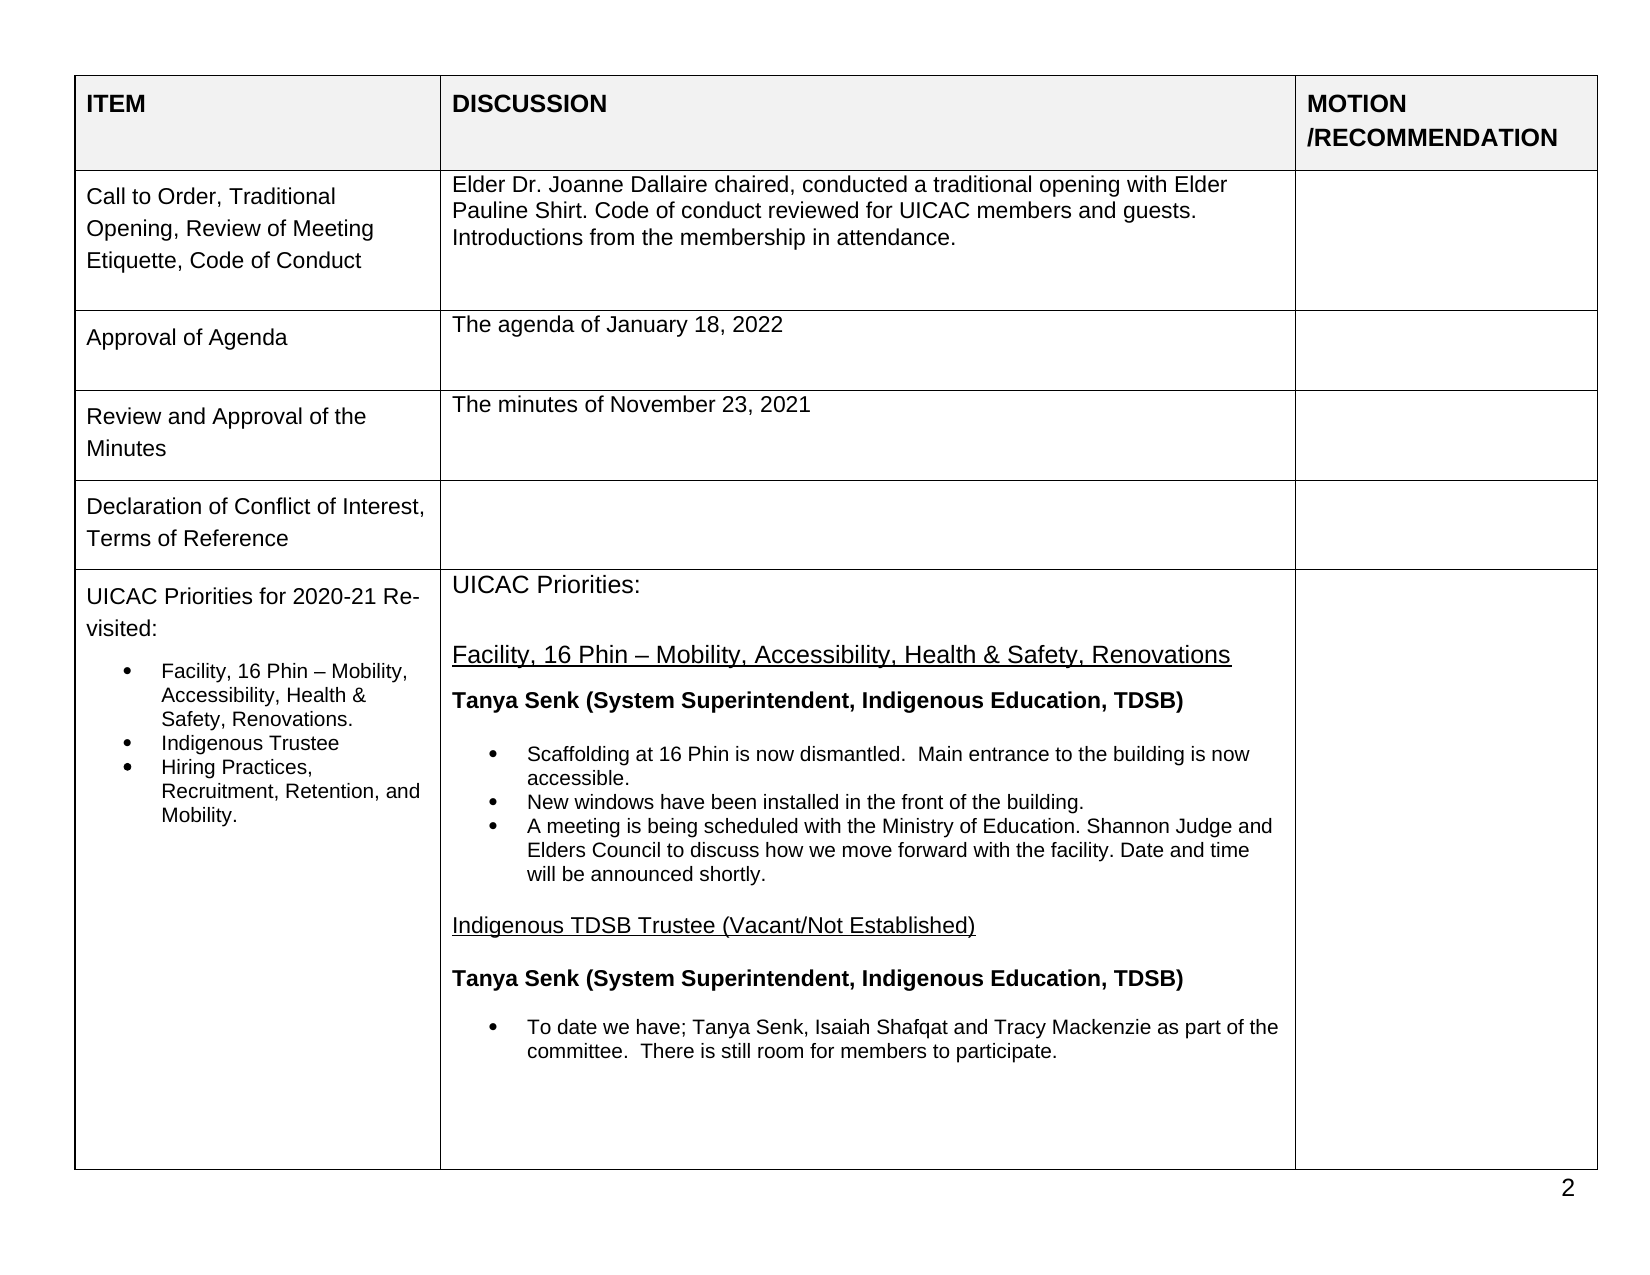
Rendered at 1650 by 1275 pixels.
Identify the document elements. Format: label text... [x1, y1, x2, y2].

table_cell The minutes of November 23, 2021 [441, 391, 1295, 480]
table_cell [1296, 311, 1597, 390]
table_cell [76, 570, 440, 1169]
table_cell Elder Dr. Joanne Dallaire chaired, conducted a traditional opening with Elder Pauline Shirt. Code of conduct reviewed for UICAC members and guests. Introductions from the membership in attendance. [441, 171, 1295, 310]
table_header MOTION /RECOMMENDATION [1296, 76, 1597, 170]
table_cell [441, 481, 1295, 569]
table_cell Call to Order, Traditional Opening, Review of Meeting Etiquette, Code of Conduct [76, 171, 440, 310]
table_header ITEM [76, 76, 440, 170]
table_cell [1296, 570, 1597, 1169]
table_header DISCUSSION [441, 76, 1295, 170]
table_cell Review and Approval of the Minutes [76, 391, 440, 480]
table_cell The agenda of January 18, 2022 [441, 311, 1295, 390]
table_cell Approval of Agenda [76, 311, 440, 390]
table_cell [1296, 481, 1597, 569]
table_cell Declaration of Conflict of Interest, Terms of Reference [76, 481, 440, 569]
table_cell [1296, 171, 1597, 310]
table_cell [1296, 391, 1597, 480]
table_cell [441, 570, 1295, 1169]
